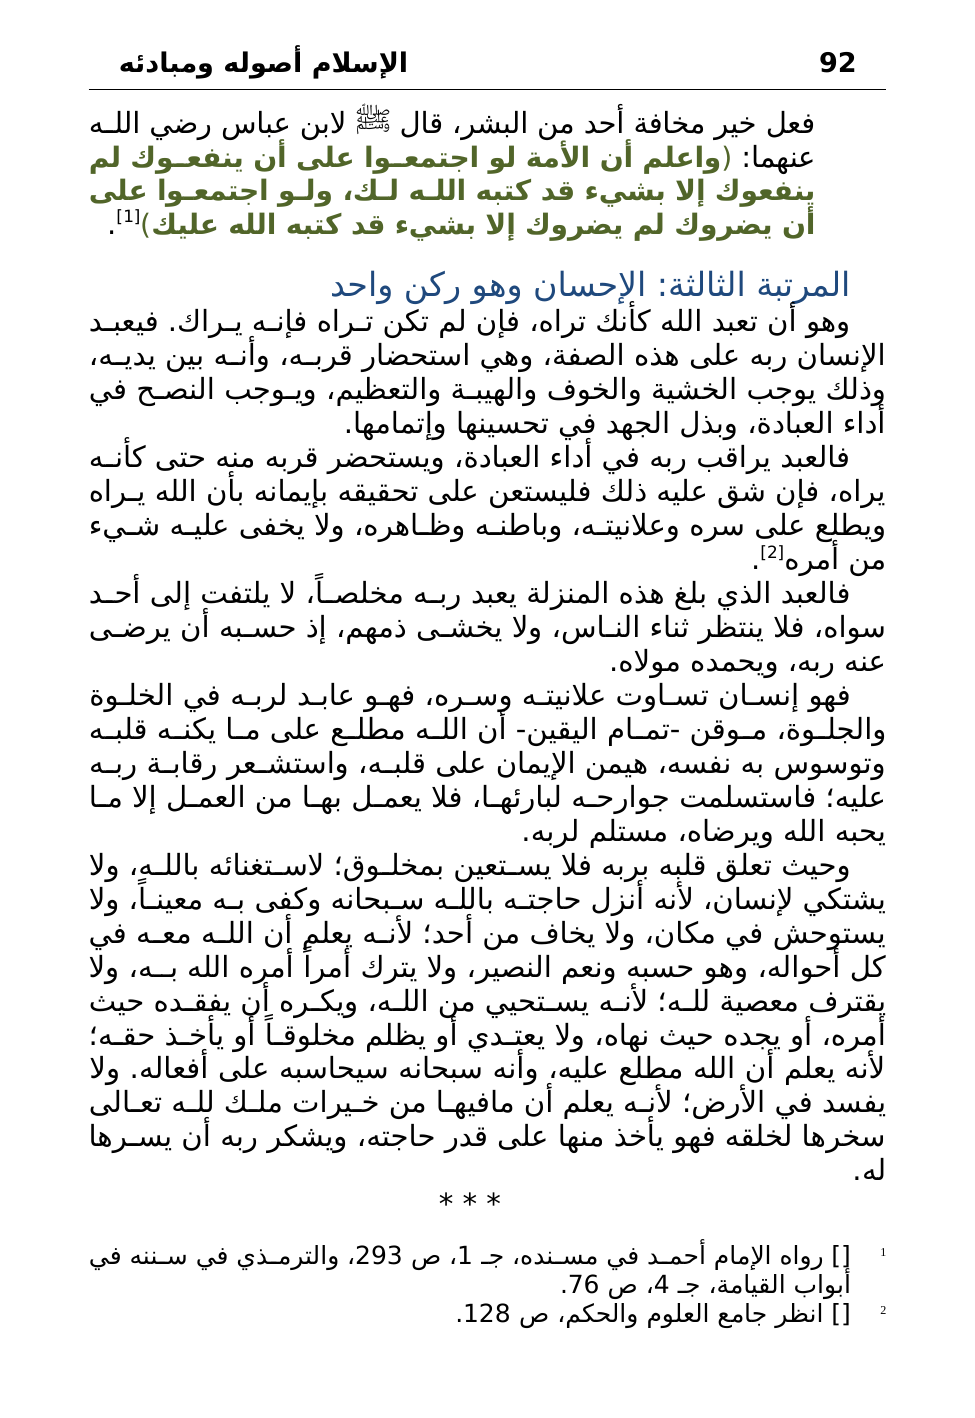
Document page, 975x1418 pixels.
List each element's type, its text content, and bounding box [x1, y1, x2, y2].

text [89, 106, 851, 241]
text * * * [89, 1188, 886, 1222]
text وهو أن تعبد الله كأنك تراه، فإن لم تكن تراه فإنه يراك. فيعبد الإنسان ربه على هذه الصفة، وهي استحضار قربه، وأنه بين يديه، وذلك يوجب الخشية والخوف والهيبة والتعظيم، ويوجب النصح في أداء العبادة، وبذل الجهد في تحسينها وإتمامها. [89, 305, 886, 441]
text وحيث تعلق قلبه بربه فلا يستعين بمخلوق؛ لاستغنائه بالله، ولا يشتكي لإنسان، لأنه أنزل حاجته بالله سبحانه وكفى به معيناً، ولا يستوحش في مكان، ولا يخاف من أحد؛ لأنه يعلم أن الله معه في كل أحواله، وهو حسبه ونعم النصير، ولا يترك أمراً أمره الله به، ولا يقترف معصية لله؛ لأنه يستحيي من الله، ويكره أن يفقده حيث أمره، أو يجده حيث نهاه، ولا يعتدي أو يظلم مخلوقاً أو يأخذ حقه؛ لأنه يعلم أن الله مطلع عليه، وأنه سبحانه سيحاسبه على أفعاله. ولا يفسد في الأرض؛ لأنه يعلم أن مافيها من خيرات ملك لله تعالى سخرها لخلقه فهو يأخذ منها على قدر حاجته، ويشكر ربه أن يسرها له. [89, 848, 886, 1188]
text فالعبد يراقب ربه في أداء العبادة، ويستحضر قربه منه حتى كأنه يراه، فإن شق عليه ذلك فليستعن على تحقيقه بإيمانه بأن الله يراه ويطلع على سره وعلانيته، وباطنه وظاهره، ولا يخفى عليه شيء من أمره[]. [89, 441, 886, 576]
text فهو إنسان تساوت علانيته وسره، فهو عابد لربه في الخلوة والجلوة، موقن -تمام اليقين- أن الله مطلع على ما يكنه قلبه وتوسوس به نفسه، هيمن الإيمان على قلبه، واستشعر رقابة ربه عليه؛ فاستسلمت جوارحه لبارئها، فلا يعمل بها من العمل إلا ما يحبه الله ويرضاه، مستلم لربه. [89, 678, 886, 848]
text فالعبد الذي بلغ هذه المنزلة يعبد ربه مخلصاً، لا يلتفت إلى أحد سواه، فلا ينتظر ثناء الناس، ولا يخشى ذمهم، إذ حسبه أن يرضى عنه ربه، ويحمده مولاه. [89, 576, 886, 678]
subtitle المرتبة الثالثة: الإحسان وهو ركن واحد [89, 266, 851, 305]
